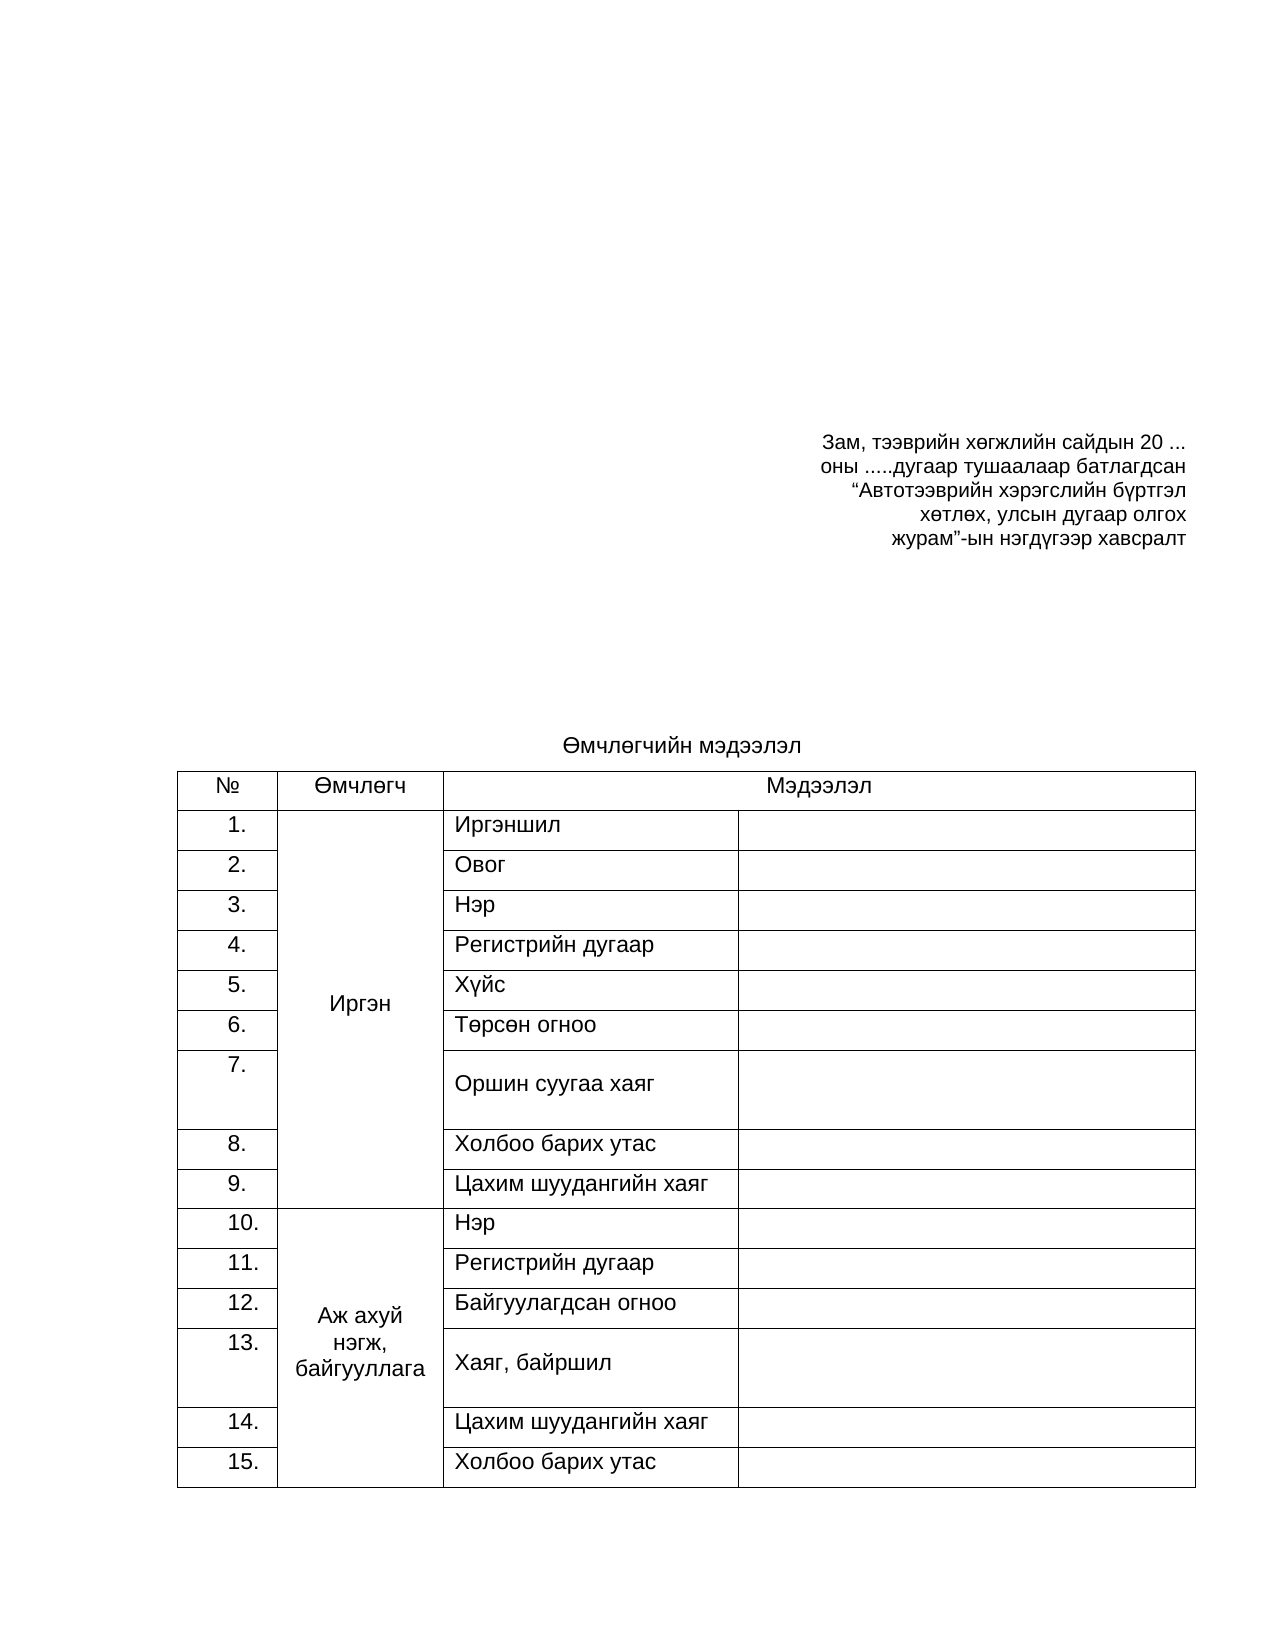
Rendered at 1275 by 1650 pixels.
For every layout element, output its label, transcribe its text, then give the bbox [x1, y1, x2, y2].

table_cell [739, 1209, 1195, 1248]
table_cell Цахим шуудангийн хаяг [444, 1170, 738, 1208]
table_cell [739, 1329, 1195, 1407]
table_cell [178, 811, 277, 850]
text оны .....дугаар тушаалаар батлагдсан [177, 453, 1186, 477]
table_cell Цахим шуудангийн хаяг [444, 1408, 738, 1447]
table_cell [178, 1170, 277, 1208]
table_cell Төрсөн огноо [444, 1011, 738, 1050]
table_cell [739, 1448, 1195, 1487]
table_cell Иргэншил [444, 811, 738, 850]
table_cell [178, 1289, 277, 1328]
table_cell Нэр [444, 891, 738, 930]
table_cell [178, 971, 277, 1010]
table_cell [739, 851, 1195, 890]
table_cell [739, 1408, 1195, 1447]
table_cell [739, 811, 1195, 850]
table_cell Регистрийн дугаар [444, 931, 738, 970]
table_cell [739, 971, 1195, 1010]
text Зам, тээврийн хөгжлийн сайдын 20 ... [177, 429, 1186, 453]
table_cell [739, 1011, 1195, 1050]
table_cell [178, 1408, 277, 1447]
table_cell Холбоо барих утас [444, 1130, 738, 1168]
table_cell Иргэн [278, 811, 443, 1208]
table_cell Овог [444, 851, 738, 890]
table_cell [739, 1130, 1195, 1168]
table_cell [739, 1289, 1195, 1328]
table_cell [178, 891, 277, 930]
table_cell Оршин суугаа хаяг [444, 1051, 738, 1128]
table_header № [178, 772, 277, 810]
table_cell Нэр [444, 1209, 738, 1248]
table_cell Холбоо барих утас [444, 1448, 738, 1487]
table_cell Байгуулагдсан огноо [444, 1289, 738, 1328]
table_header Өмчлөгч [278, 772, 443, 810]
table_cell [739, 1249, 1195, 1288]
table_cell [178, 1329, 277, 1407]
table_cell [178, 1051, 277, 1128]
text “Автотээврийн хэрэгслийн бүртгэл [177, 477, 1186, 501]
table_cell Хаяг, байршил [444, 1329, 738, 1407]
table_cell Хүйс [444, 971, 738, 1010]
table_cell [178, 1448, 277, 1487]
table_cell [739, 1170, 1195, 1208]
text журам”-ын нэгдүгээр хавсралт [177, 525, 1186, 549]
text хөтлөх, улсын дугаар олгох [177, 501, 1186, 525]
table_cell [178, 1209, 277, 1248]
table_cell [739, 891, 1195, 930]
table_cell Регистрийн дугаар [444, 1249, 738, 1288]
table_cell [739, 1051, 1195, 1128]
table_cell [739, 931, 1195, 970]
text Өмчлөгчийн мэдээлэл [177, 732, 1186, 758]
table_header Мэдээлэл [444, 772, 1195, 810]
table_cell [178, 1249, 277, 1288]
table_cell [178, 931, 277, 970]
table_cell [178, 851, 277, 890]
table_cell Аж ахуй нэгж, байгууллага [278, 1209, 443, 1487]
table_cell [178, 1011, 277, 1050]
table_cell [178, 1130, 277, 1168]
